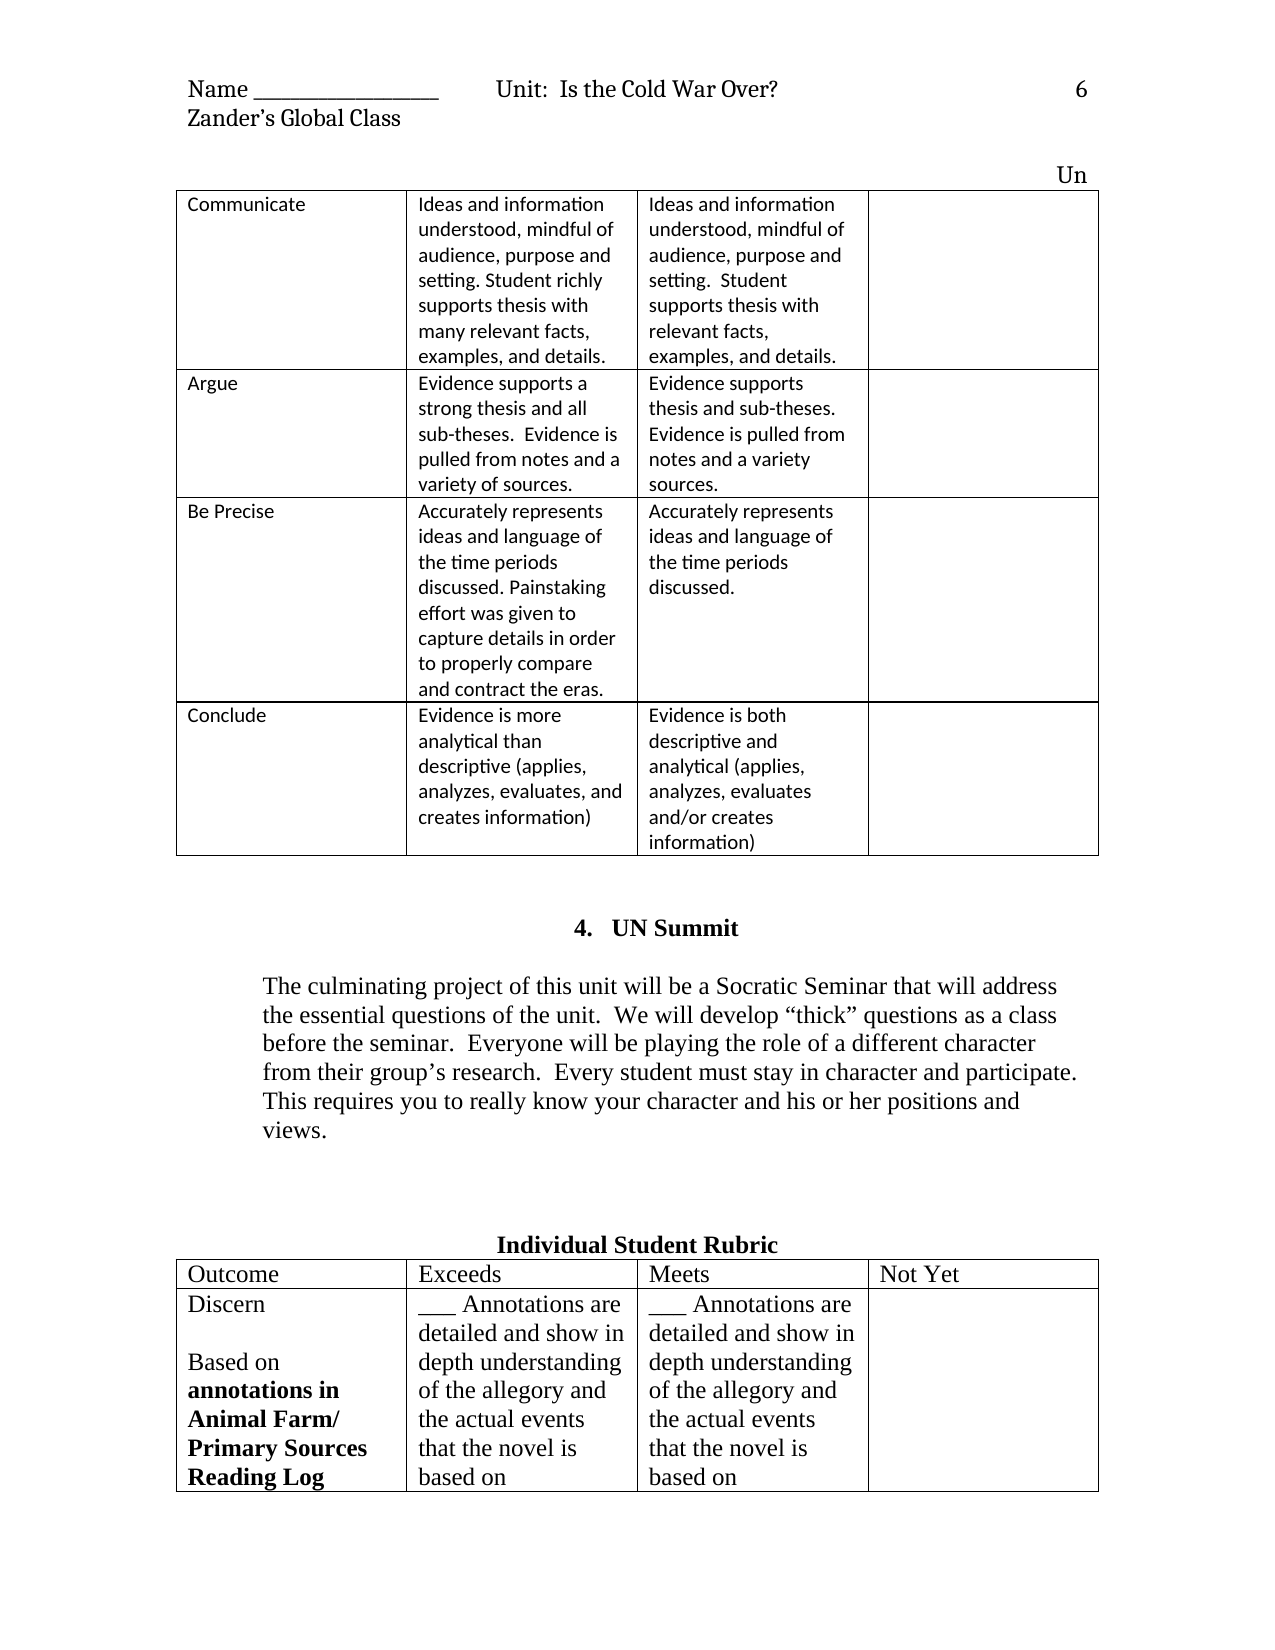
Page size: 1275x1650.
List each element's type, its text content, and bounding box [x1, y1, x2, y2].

table_cell Evidence supports thesis and sub-theses. Evidence is pulled from notes and a variety sources. [638, 370, 868, 497]
table_cell Argue [177, 370, 406, 497]
table_cell Accurately represents ideas and language of the time periods discussed. [638, 498, 868, 701]
text Individual Student Rubric [187, 1230, 1087, 1258]
list The culminating project of this unit will be a Socratic Seminar that will address the essential questions of the unit. We will develop “thick” questions as a class before the seminar. Everyone will be playing the role of a different character from their group’s research. Every student must stay in character and participate. This requires you to really know your character and his or her positions and views. [262, 971, 1087, 1143]
table_cell [869, 703, 1098, 855]
table_cell [869, 370, 1098, 497]
table_cell [869, 191, 1098, 369]
list UN Summit [225, 913, 1087, 942]
table_cell [869, 498, 1098, 701]
table_cell Ideas and information understood, mindful of audience, purpose and setting. Student richly supports thesis with many relevant facts, examples, and details. [407, 191, 637, 369]
table_header Outcome [177, 1260, 406, 1288]
table_header Meets [638, 1260, 868, 1288]
table_header Not Yet [869, 1260, 1098, 1288]
table_cell ___ Annotations are detailed and show in depth understanding of the allegory and the actual events that the novel is based on [407, 1289, 637, 1491]
table_header Exceeds [407, 1260, 637, 1288]
table_cell [869, 1289, 1098, 1491]
table_cell Accurately represents ideas and language of the time periods discussed. Painstaking effort was given to capture details in order to properly compare and contract the eras. [407, 498, 637, 701]
table_cell ___ Annotations are detailed and show in depth understanding of the allegory and the actual events that the novel is based on [638, 1289, 868, 1491]
table_cell Discern Based on annotations in Animal Farm/ Primary Sources Reading Log [177, 1289, 406, 1491]
table_cell Evidence supports a strong thesis and all sub-theses. Evidence is pulled from notes and a variety of sources. [407, 370, 637, 497]
table_cell Conclude [177, 703, 406, 855]
table_cell Evidence is more analytical than descriptive (applies, analyzes, evaluates, and creates information) [407, 703, 637, 855]
table_cell Ideas and information understood, mindful of audience, purpose and setting. Student supports thesis with relevant facts, examples, and details. [638, 191, 868, 369]
table_cell Be Precise [177, 498, 406, 701]
table_cell Evidence is both descriptive and analytical (applies, analyzes, evaluates and/or creates information) [638, 703, 868, 855]
table_cell Communicate [177, 191, 406, 369]
